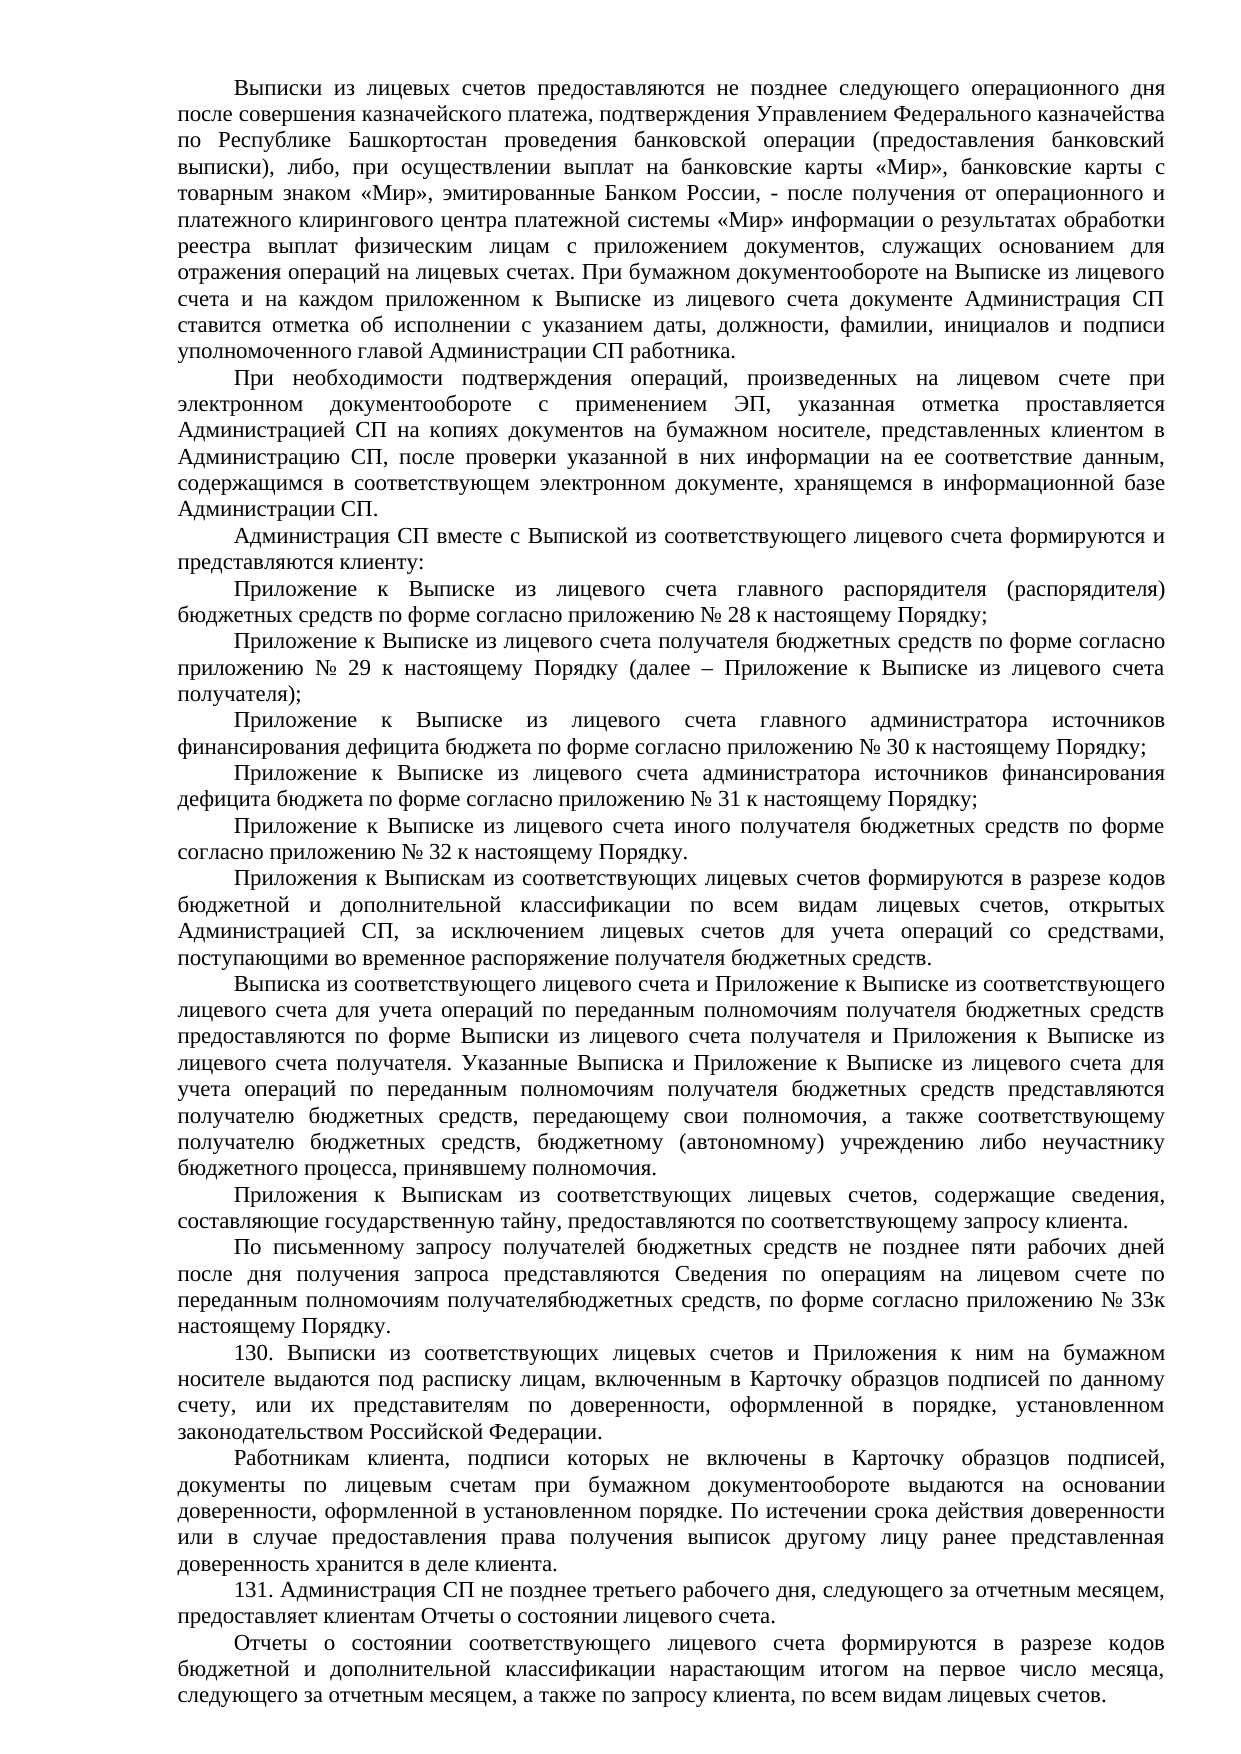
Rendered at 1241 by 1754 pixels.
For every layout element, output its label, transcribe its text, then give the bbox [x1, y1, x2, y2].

text Администрация СП вместе с Выпиской из соответствующего лицевого счета формируются и представляются клиенту: [177, 522, 1166, 574]
text Выписка из соответствующего лицевого счета и Приложение к Выписке из соответствующего лицевого счета для учета операций по переданным полномочиям получателя бюджетных средств предоставляются по форме Выписки из лицевого счета получателя и Приложения к Выписке из лицевого счета получателя. Указанные Выписка и Приложение к Выписке из лицевого счета для учета операций по переданным полномочиям получателя бюджетных средств представляются получателю бюджетных средств, передающему свои полномочия, а также соответствующему получателю бюджетных средств, бюджетному (автономному) учреждению либо неучастнику бюджетного процесса, принявшему полномочия. [177, 970, 1166, 1181]
text 130. Выписки из соответствующих лицевых счетов и Приложения к ним на бумажном носителе выдаются под расписку лицам, включенным в Карточку образцов подписей по данному счету, или их представителям по доверенности, оформленной в порядке, установленном законодательством Российской Федерации. [177, 1339, 1166, 1444]
text По письменному запросу получателей бюджетных средств не позднее пяти рабочих дней после дня получения запроса представляются Сведения по операциям на лицевом счете по переданным полномочиям получателябюджетных средств, по форме согласно приложению № 33к настоящему Порядку. [177, 1233, 1166, 1339]
text 131. Администрация СП не позднее третьего рабочего дня, следующего за отчетным месяцем, предоставляет клиентам Отчеты о состоянии лицевого счета. [177, 1576, 1166, 1629]
text Приложение к Выписке из лицевого счета получателя бюджетных средств по форме согласно приложению № 29 к настоящему Порядку (далее – Приложение к Выписке из лицевого счета получателя); [177, 627, 1166, 706]
text Приложение к Выписке из лицевого счета главного администратора источников финансирования дефицита бюджета по форме согласно приложению № 30 к настоящему Порядку; [177, 706, 1166, 759]
text Приложение к Выписке из лицевого счета иного получателя бюджетных средств по форме согласно приложению № 32 к настоящему Порядку. [177, 812, 1166, 864]
text Выписки из лицевых счетов предоставляются не позднее следующего операционного дня после совершения казначейского платежа, подтверждения Управлением Федерального казначейства по Республике Башкортостан проведения банковской операции (предоставления банковский выписки), либо, при осуществлении выплат на банковские карты «Мир», банковские карты с товарным знаком «Мир», эмитированные Банком России, - после получения от операционного и платежного клирингового центра платежной системы «Мир» информации о результатах обработки реестра выплат физическим лицам с приложением документов, служащих основанием для отражения операций на лицевых счетах. При бумажном документообороте на Выписке из лицевого счета и на каждом приложенном к Выписке из лицевого счета документе Администрация СП ставится отметка об исполнении с указанием даты, должности, фамилии, инициалов и подписи уполномоченного главой Администрации СП работника. [177, 74, 1166, 364]
text Работникам клиента, подписи которых не включены в Карточку образцов подписей, документы по лицевым счетам при бумажном документообороте выдаются на основании доверенности, оформленной в установленном порядке. По истечении срока действия доверенности или в случае предоставления права получения выписок другому лицу ранее представленная доверенность хранится в деле клиента. [177, 1444, 1166, 1576]
text Приложения к Выпискам из соответствующих лицевых счетов, содержащие сведения, составляющие государственную тайну, предоставляются по соответствующему запросу клиента. [177, 1181, 1166, 1233]
text При необходимости подтверждения операций, произведенных на лицевом счете при электронном документообороте с применением ЭП, указанная отметка проставляется Администрацией СП на копиях документов на бумажном носителе, представленных клиентом в Администрацию СП, после проверки указанной в них информации на ее соответствие данным, содержащимся в соответствующем электронном документе, хранящемся в информационной базе Администрации СП. [177, 364, 1166, 522]
text Приложение к Выписке из лицевого счета главного распорядителя (распорядителя) бюджетных средств по форме согласно приложению № 28 к настоящему Порядку; [177, 574, 1166, 627]
text Приложения к Выпискам из соответствующих лицевых счетов формируются в разрезе кодов бюджетной и дополнительной классификации по всем видам лицевых счетов, открытых Администрацией СП, за исключением лицевых счетов для учета операций со средствами, поступающими во временное распоряжение получателя бюджетных средств. [177, 864, 1166, 970]
text Приложение к Выписке из лицевого счета администратора источников финансирования дефицита бюджета по форме согласно приложению № 31 к настоящему Порядку; [177, 759, 1166, 812]
text Отчеты о состоянии соответствующего лицевого счета формируются в разрезе кодов бюджетной и дополнительной классификации нарастающим итогом на первое число месяца, следующего за отчетным месяцем, а также по запросу клиента, по всем видам лицевых счетов. [177, 1629, 1166, 1708]
